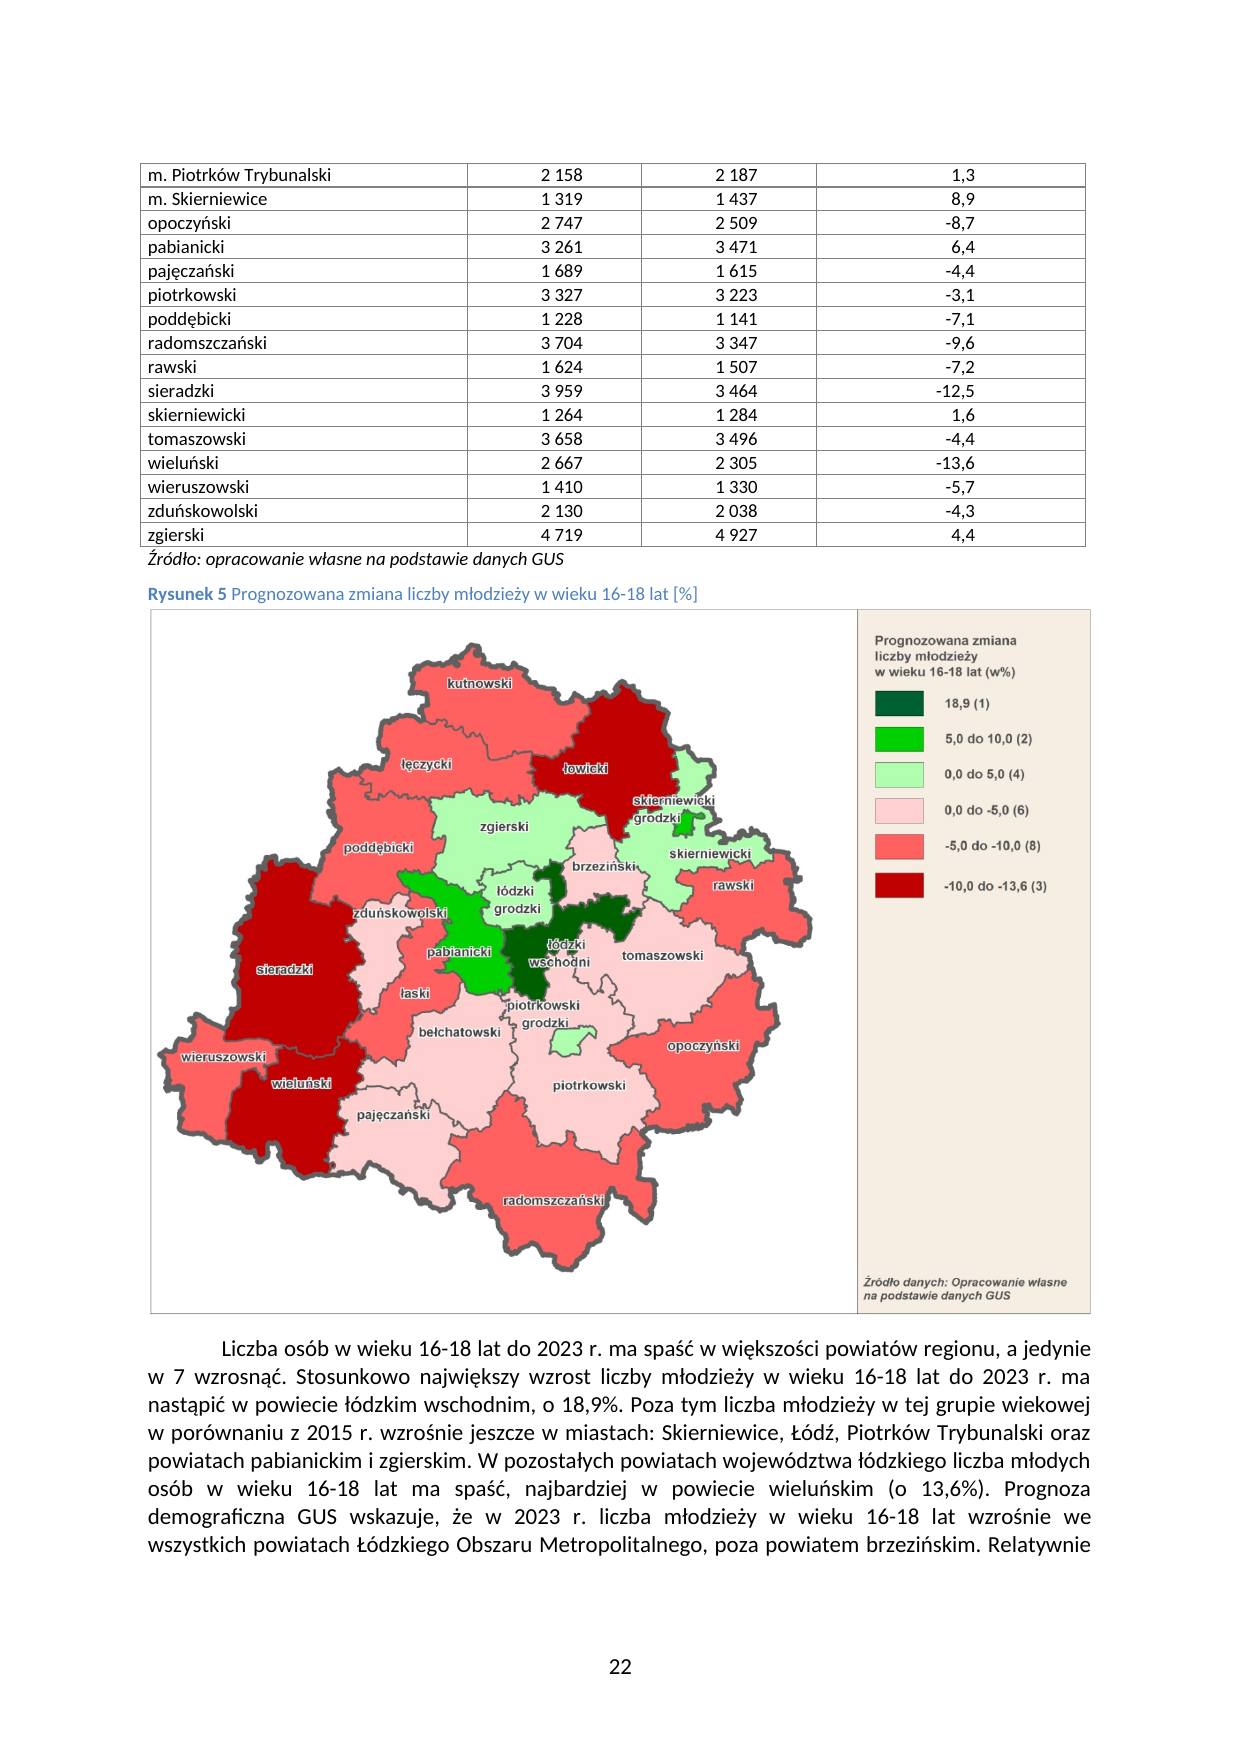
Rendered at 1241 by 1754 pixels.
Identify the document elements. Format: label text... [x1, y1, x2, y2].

table_cell 3 471 [642, 235, 816, 258]
picture [147, 605, 1093, 1315]
table_cell opoczyński [141, 211, 467, 234]
table_cell 1 624 [468, 355, 641, 378]
table_cell pajęczański [141, 259, 467, 282]
table_cell 3 327 [468, 283, 641, 306]
table_cell m. Skierniewice [141, 188, 467, 210]
table_cell rawski [141, 355, 467, 378]
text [148, 1334, 1093, 1558]
table_cell 3 658 [468, 427, 641, 450]
table_cell 1 615 [642, 259, 816, 282]
table_cell piotrkowski [141, 283, 467, 306]
table_cell -12,5 [817, 379, 1085, 402]
table_cell -4,4 [817, 259, 1085, 282]
table_cell zduńskowolski [141, 499, 467, 522]
table_cell -7,1 [817, 307, 1085, 330]
table_cell 2 038 [642, 499, 816, 522]
table_cell 6,4 [817, 235, 1085, 258]
table_cell -13,6 [817, 451, 1085, 474]
table_cell 1 507 [642, 355, 816, 378]
table_cell wieruszowski [141, 475, 467, 498]
table_cell tomaszowski [141, 427, 467, 450]
table_cell 1 284 [642, 403, 816, 426]
table_cell -3,1 [817, 283, 1085, 306]
table_cell 2 158 [468, 164, 641, 186]
table_cell pabianicki [141, 235, 467, 258]
table_cell 4,4 [817, 523, 1085, 546]
table_cell 1 264 [468, 403, 641, 426]
table_cell -8,7 [817, 211, 1085, 234]
table_cell -7,2 [817, 355, 1085, 378]
table_cell 3 223 [642, 283, 816, 306]
table_cell -9,6 [817, 331, 1085, 354]
table_cell 3 496 [642, 427, 816, 450]
table_cell -5,7 [817, 475, 1085, 498]
table_cell 1 410 [468, 475, 641, 498]
table_cell skierniewicki [141, 403, 467, 426]
table_cell 3 261 [468, 235, 641, 258]
table_cell 3 959 [468, 379, 641, 402]
table_cell 3 704 [468, 331, 641, 354]
table_cell 2 130 [468, 499, 641, 522]
table_cell 2 509 [642, 211, 816, 234]
table_cell -4,4 [817, 427, 1085, 450]
table_cell 4 927 [642, 523, 816, 546]
table_cell 8,9 [817, 188, 1085, 210]
text Źródło: opracowanie własne na podstawie danych GUS [148, 547, 1093, 570]
table_cell poddębicki [141, 307, 467, 330]
table_cell 1,3 [817, 164, 1085, 186]
table_cell 2 747 [468, 211, 641, 234]
table_cell m. Piotrków Trybunalski [141, 164, 467, 186]
table_cell -4,3 [817, 499, 1085, 522]
table_cell 2 667 [468, 451, 641, 474]
table_cell 1 437 [642, 188, 816, 210]
table_cell 1 330 [642, 475, 816, 498]
table_cell 2 187 [642, 164, 816, 186]
table_cell wieluński [141, 451, 467, 474]
table_cell sieradzki [141, 379, 467, 402]
table_cell 1 319 [468, 188, 641, 210]
table_cell 3 347 [642, 331, 816, 354]
table_cell radomszczański [141, 331, 467, 354]
table_cell 1 228 [468, 307, 641, 330]
table_cell 1 141 [642, 307, 816, 330]
table_cell 1 689 [468, 259, 641, 282]
table_cell 4 719 [468, 523, 641, 546]
table_cell 3 464 [642, 379, 816, 402]
table_cell 1,6 [817, 403, 1085, 426]
table_cell zgierski [141, 523, 467, 546]
text Rysunek 5 Prognozowana zmiana liczby młodzieży w wieku 16-18 lat [%] [148, 582, 1093, 605]
table_cell 2 305 [642, 451, 816, 474]
